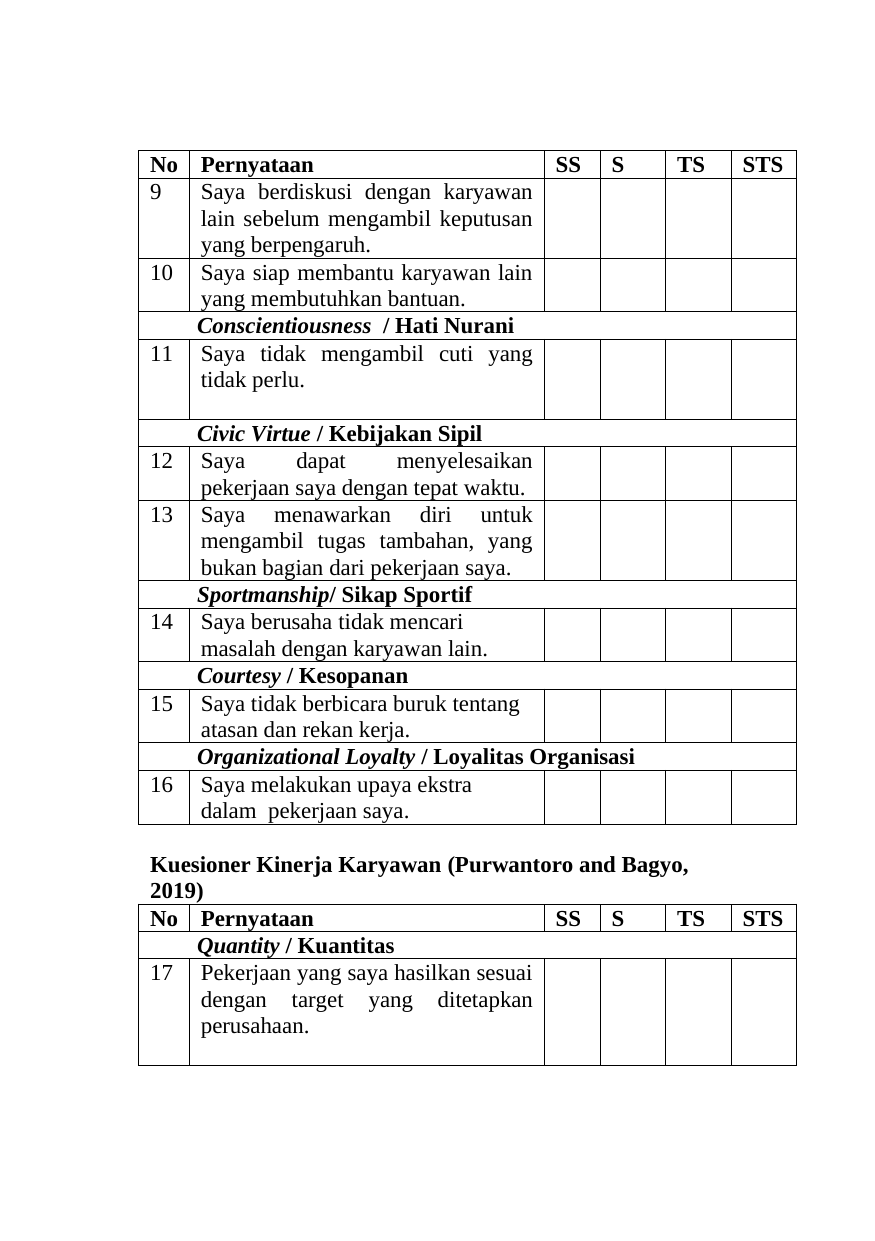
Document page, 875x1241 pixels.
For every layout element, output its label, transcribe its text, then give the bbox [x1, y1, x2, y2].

table_cell [666, 501, 731, 580]
table_cell 16 [139, 771, 189, 823]
table_cell [545, 771, 600, 823]
table_cell Saya siap membantu karyawan lain yang membutuhkan bantuan. [190, 259, 544, 311]
table_cell Pekerjaan yang saya hasilkan sesuai dengan target yang ditetapkan perusahaan. [190, 959, 544, 1065]
table_cell Saya melakukan upaya ekstra dalam pekerjaan saya. [190, 771, 544, 823]
table_cell [601, 609, 665, 661]
table_header STS [732, 151, 796, 177]
table_cell [545, 501, 600, 580]
table_cell [545, 340, 600, 419]
table_cell [666, 340, 731, 419]
table_cell [601, 690, 665, 742]
table_cell [666, 690, 731, 742]
table_cell [545, 259, 600, 311]
table_cell [545, 690, 600, 742]
table_header STS [732, 905, 796, 931]
table_cell 15 [139, 690, 189, 742]
table_cell [732, 340, 796, 419]
table_header TS [666, 151, 731, 177]
table_cell Sportmanship/ Sikap Sportif [139, 581, 796, 607]
table_header Pernyataan [190, 905, 544, 931]
table_header S [601, 151, 665, 177]
table_cell [666, 179, 731, 257]
table_cell [732, 959, 796, 1065]
table_header No [139, 905, 189, 931]
table_header S [601, 905, 665, 931]
table_cell [601, 501, 665, 580]
table_cell Conscientiousness / Hati Nurani [139, 312, 796, 339]
table_cell [601, 179, 665, 257]
table_header SS [545, 905, 600, 931]
table_header SS [545, 151, 600, 177]
table_cell [601, 340, 665, 419]
table_cell [666, 609, 731, 661]
table_cell [732, 179, 796, 257]
table_cell [601, 259, 665, 311]
table_cell 13 [139, 501, 189, 580]
table_cell [666, 771, 731, 823]
table_cell Saya berusaha tidak mencari masalah dengan karyawan lain. [190, 609, 544, 661]
table_cell [601, 447, 665, 500]
table_cell 10 [139, 259, 189, 311]
table_cell [666, 259, 731, 311]
table_cell 12 [139, 447, 189, 500]
table_cell [545, 179, 600, 257]
table_header Pernyataan [190, 151, 544, 177]
table_cell [732, 609, 796, 661]
table_cell [601, 959, 665, 1065]
table_cell Saya tidak berbicara buruk tentang atasan dan rekan kerja. [190, 690, 544, 742]
table_cell 14 [139, 609, 189, 661]
table_cell [732, 259, 796, 311]
table_cell [732, 690, 796, 742]
table_cell Saya menawarkan diri untuk mengambil tugas tambahan, yang bukan bagian dari pekerjaan saya. [190, 501, 544, 580]
table_cell [732, 447, 796, 500]
table_cell Saya tidak mengambil cuti yang tidak perlu. [190, 340, 544, 419]
table_cell 9 [139, 179, 189, 257]
table_cell [732, 501, 796, 580]
table_cell Civic Virtue / Kebijakan Sipil [139, 420, 796, 446]
table_cell [545, 959, 600, 1065]
table_header TS [666, 905, 731, 931]
table_cell Courtesy / Kesopanan [139, 662, 796, 688]
table_cell [545, 609, 600, 661]
text Kuesioner Kinerja Karyawan (Purwantoro and Bagyo, 2019) [150, 851, 724, 903]
table_cell 11 [139, 340, 189, 419]
table_cell Quantity / Kuantitas [139, 932, 796, 958]
table_header No [139, 151, 189, 177]
table_cell [666, 447, 731, 500]
table_cell [545, 447, 600, 500]
table_cell [666, 959, 731, 1065]
table_cell Saya dapat menyelesaikan pekerjaan saya dengan tepat waktu. [190, 447, 544, 500]
table_cell Saya berdiskusi dengan karyawan lain sebelum mengambil keputusan yang berpengaruh. [190, 179, 544, 257]
table_cell Organizational Loyalty / Loyalitas Organisasi [139, 743, 796, 770]
table_cell 17 [139, 959, 189, 1065]
table_cell [732, 771, 796, 823]
table_cell [601, 771, 665, 823]
